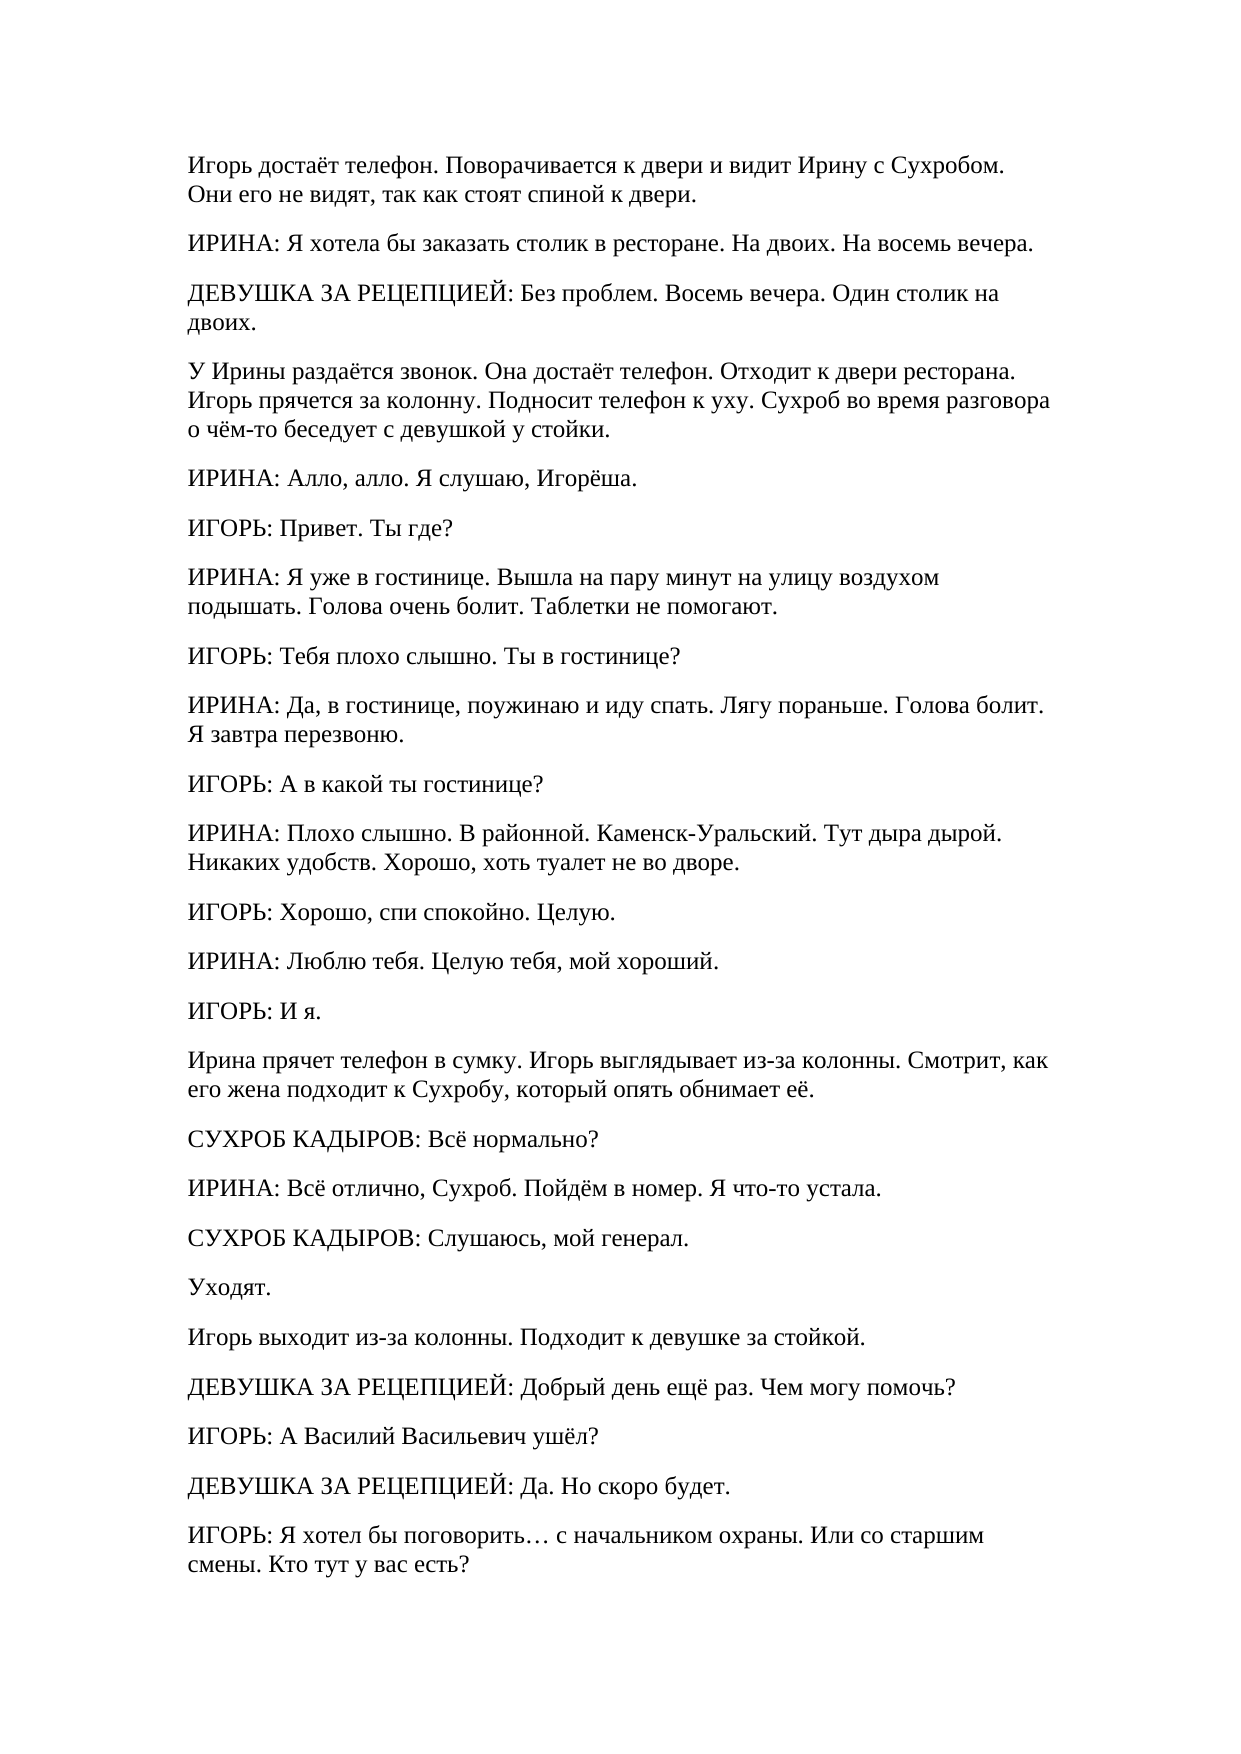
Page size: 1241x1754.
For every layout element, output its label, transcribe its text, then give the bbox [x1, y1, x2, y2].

text ИРИНА: Да, в гостинице, поужинаю и иду спать. Лягу пораньше. Голова болит. Я завтра перезвоню. [187, 690, 1053, 748]
text ИРИНА: Плохо слышно. В районной. Каменск-Уральский. Тут дыра дырой. Никаких удобств. Хорошо, хоть туалет не во дворе. [187, 818, 1053, 876]
text Уходят. [187, 1272, 1053, 1301]
text Ирина прячет телефон в сумку. Игорь выглядывает из-за колонны. Смотрит, как его жена подходит к Сухробу, который опять обнимает её. [187, 1045, 1053, 1103]
text ДЕВУШКА ЗА РЕЦЕПЦИЕЙ: Без проблем. Восемь вечера. Один столик на двоих. [187, 278, 1053, 335]
text ИГОРЬ: Хорошо, спи спокойно. Целую. [187, 897, 1053, 925]
text ИГОРЬ: А в какой ты гостинице? [187, 769, 1053, 797]
text Игорь достаёт телефон. Поворачивается к двери и видит Ирину с Сухробом. Они его не видят, так как стоят спиной к двери. [187, 150, 1053, 207]
text СУХРОБ КАДЫРОВ: Всё нормально? [187, 1124, 1053, 1152]
text ДЕВУШКА ЗА РЕЦЕПЦИЕЙ: Добрый день ещё раз. Чем могу помочь? [187, 1372, 1053, 1400]
text ИГОРЬ: Я хотел бы поговорить… с начальником охраны. Или со старшим смены. Кто тут у вас есть? [187, 1520, 1053, 1578]
text ИГОРЬ: Привет. Ты где? [187, 513, 1053, 542]
text ИРИНА: Я уже в гостинице. Вышла на пару минут на улицу воздухом подышать. Голова очень болит. Таблетки не помогают. [187, 562, 1053, 620]
text ДЕВУШКА ЗА РЕЦЕПЦИЕЙ: Да. Но скоро будет. [187, 1471, 1053, 1499]
text Игорь выходит из-за колонны. Подходит к девушке за стойкой. [187, 1322, 1053, 1351]
text У Ирины раздаётся звонок. Она достаёт телефон. Отходит к двери ресторана. Игорь прячется за колонну. Подносит телефон к уху. Сухроб во время разговора о чём-то беседует с девушкой у стойки. [187, 356, 1053, 442]
text ИГОРЬ: И я. [187, 996, 1053, 1024]
text ИРИНА: Я хотела бы заказать столик в ресторане. На двоих. На восемь вечера. [187, 228, 1053, 257]
text ИРИНА: Люблю тебя. Целую тебя, мой хороший. [187, 946, 1053, 975]
text ИГОРЬ: А Василий Васильевич ушёл? [187, 1421, 1053, 1450]
text ИРИНА: Алло, алло. Я слушаю, Игорёша. [187, 463, 1053, 492]
text ИГОРЬ: Тебя плохо слышно. Ты в гостинице? [187, 641, 1053, 669]
text СУХРОБ КАДЫРОВ: Слушаюсь, мой генерал. [187, 1223, 1053, 1252]
text ИРИНА: Всё отлично, Сухроб. Пойдём в номер. Я что-то устала. [187, 1173, 1053, 1202]
